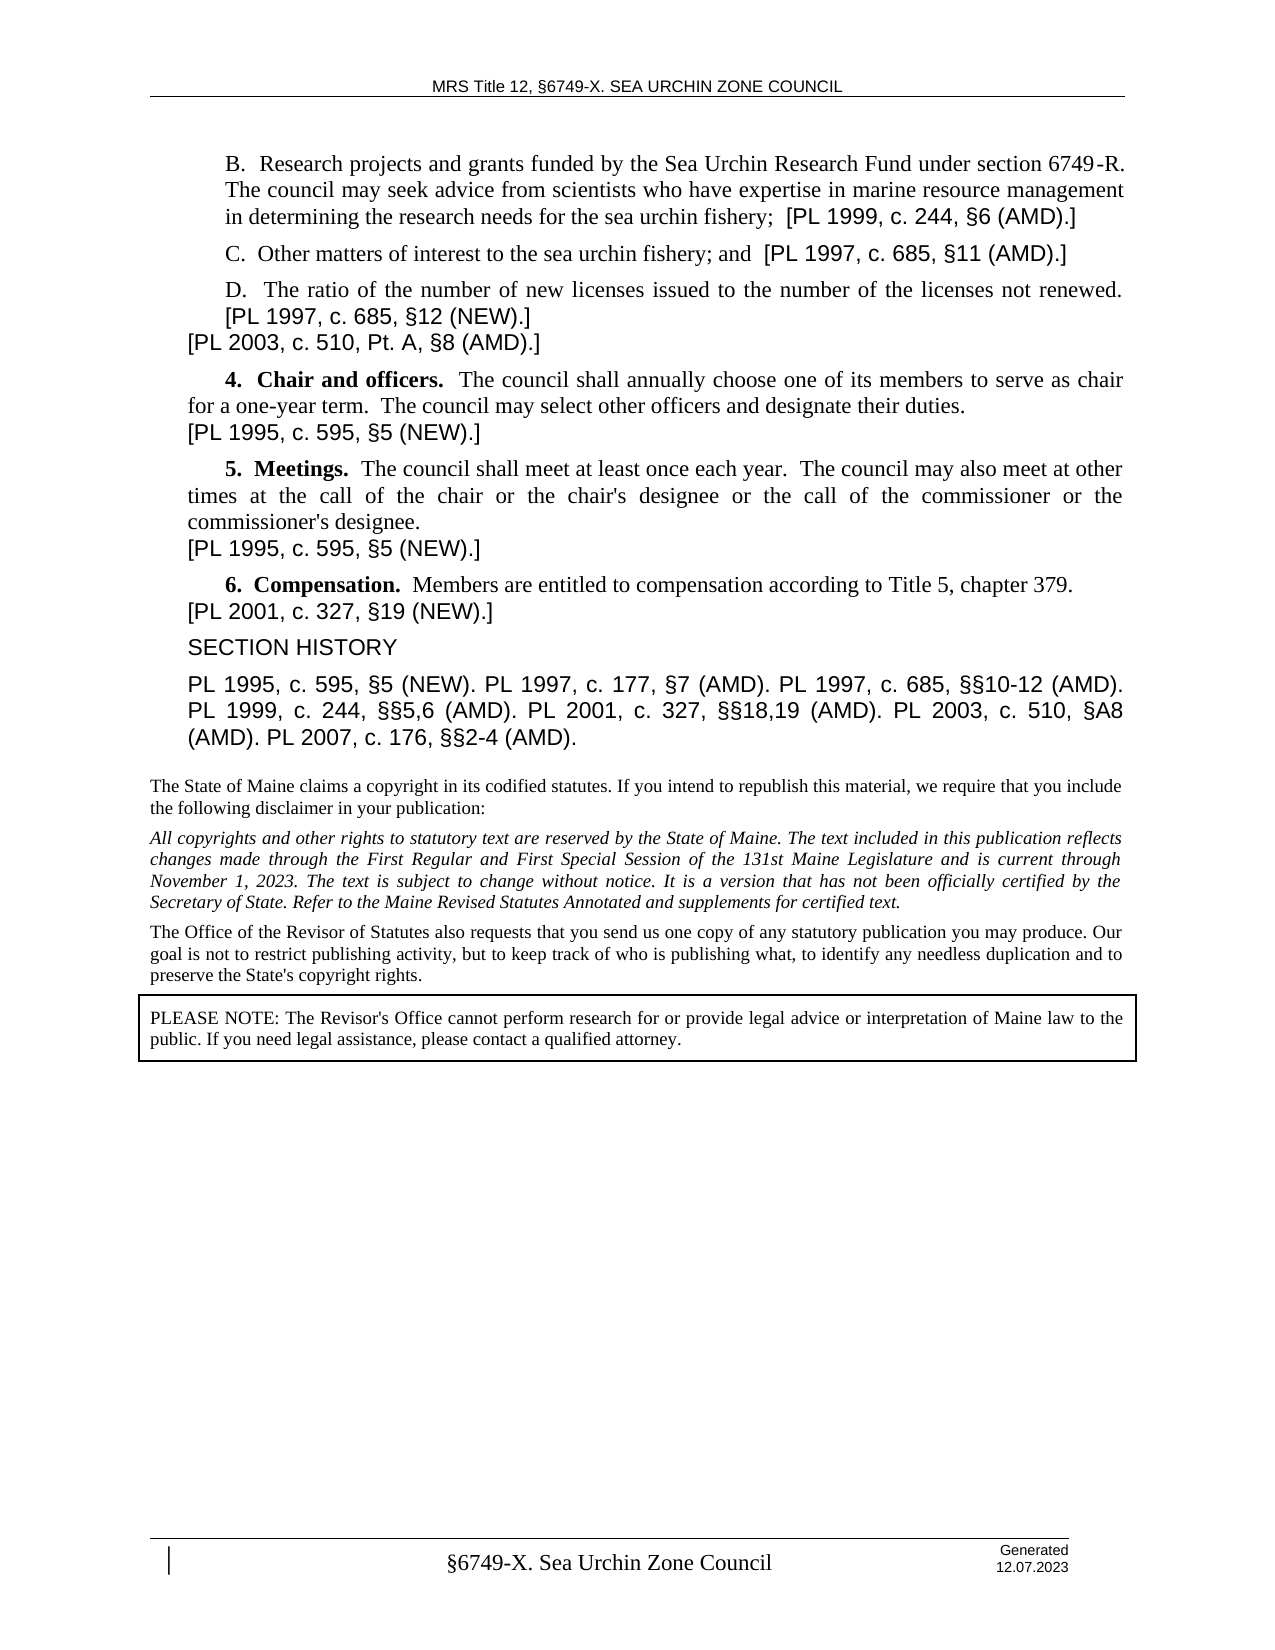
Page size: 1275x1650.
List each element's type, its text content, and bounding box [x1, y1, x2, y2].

text [PL 2001, c. 327, §19 (NEW).] [187, 598, 1125, 624]
text The State of Maine claims a copyright in its codified statutes. If you intend to republish this material, we require that you include the following disclaimer in your publication: [150, 775, 1125, 818]
text PL 1995, c. 595, §5 (NEW). PL 1997, c. 177, §7 (AMD). PL 1997, c. 685, §§10-12 (AMD). PL 1999, c. 244, §§5,6 (AMD). PL 2001, c. 327, §§18,19 (AMD). PL 2003, c. 510, §A8 (AMD). PL 2007, c. 176, §§2-4 (AMD). [187, 671, 1125, 750]
text [PL 1995, c. 595, §5 (NEW).] [187, 419, 1125, 445]
text All copyrights and other rights to statutory text are reserved by the State of Maine. The text included in this publication reflects changes made through the First Regular and First Special Session of the 131st Maine Legislature and is current through November 1, 2023 . The text is subject to change without notice. It is a version that has not been officially certified by the Secretary of State. Refer to the Maine Revised Statutes Annotated and supplements for certified text. [150, 827, 1125, 913]
text SECTION HISTORY [187, 634, 1125, 661]
text [PL 1995, c. 595, §5 (NEW).] [187, 534, 1125, 561]
text B. Research projects and grants funded by the Sea Urchin Research Fund under section 6749‑R. The council may seek advice from scientists who have expertise in marine resource management in determining the research needs for the sea urchin fishery; [PL 1999, c. 244, §6 (AMD).] [225, 150, 1125, 229]
text The Office of the Revisor of Statutes also requests that you send us one copy of any statutory publication you may produce. Our goal is not to restrict publishing activity, but to keep track of who is publishing what, to identify any needless duplication and to preserve the State's copyright rights. [150, 921, 1125, 986]
text D. The ratio of the number of new licenses issued to the number of the licenses not renewed. [PL 1997, c. 685, §12 (NEW).] [225, 276, 1125, 329]
text C. Other matters of interest to the sea urchin fishery; and [PL 1997, c. 685, §11 (AMD).] [225, 239, 1125, 266]
text 4. Chair and officers. The council shall annually choose one of its members to serve as chair for a one-year term. The council may select other officers and designate their duties. [187, 366, 1125, 419]
text PLEASE NOTE: The Revisor's Office cannot perform research for or provide legal advice or interpretation of Maine law to the public. If you need legal assistance, please contact a qualified attorney. [140, 996, 1135, 1060]
text 6. Compensation. Members are entitled to compensation according to Title 5, chapter 379. [187, 571, 1125, 598]
text 5. Meetings. The council shall meet at least once each year. The council may also meet at other times at the call of the chair or the chair's designee or the call of the commissioner or the commissioner's designee. [187, 455, 1125, 534]
text [PL 2003, c. 510, Pt. A, §8 (AMD).] [187, 329, 1125, 356]
